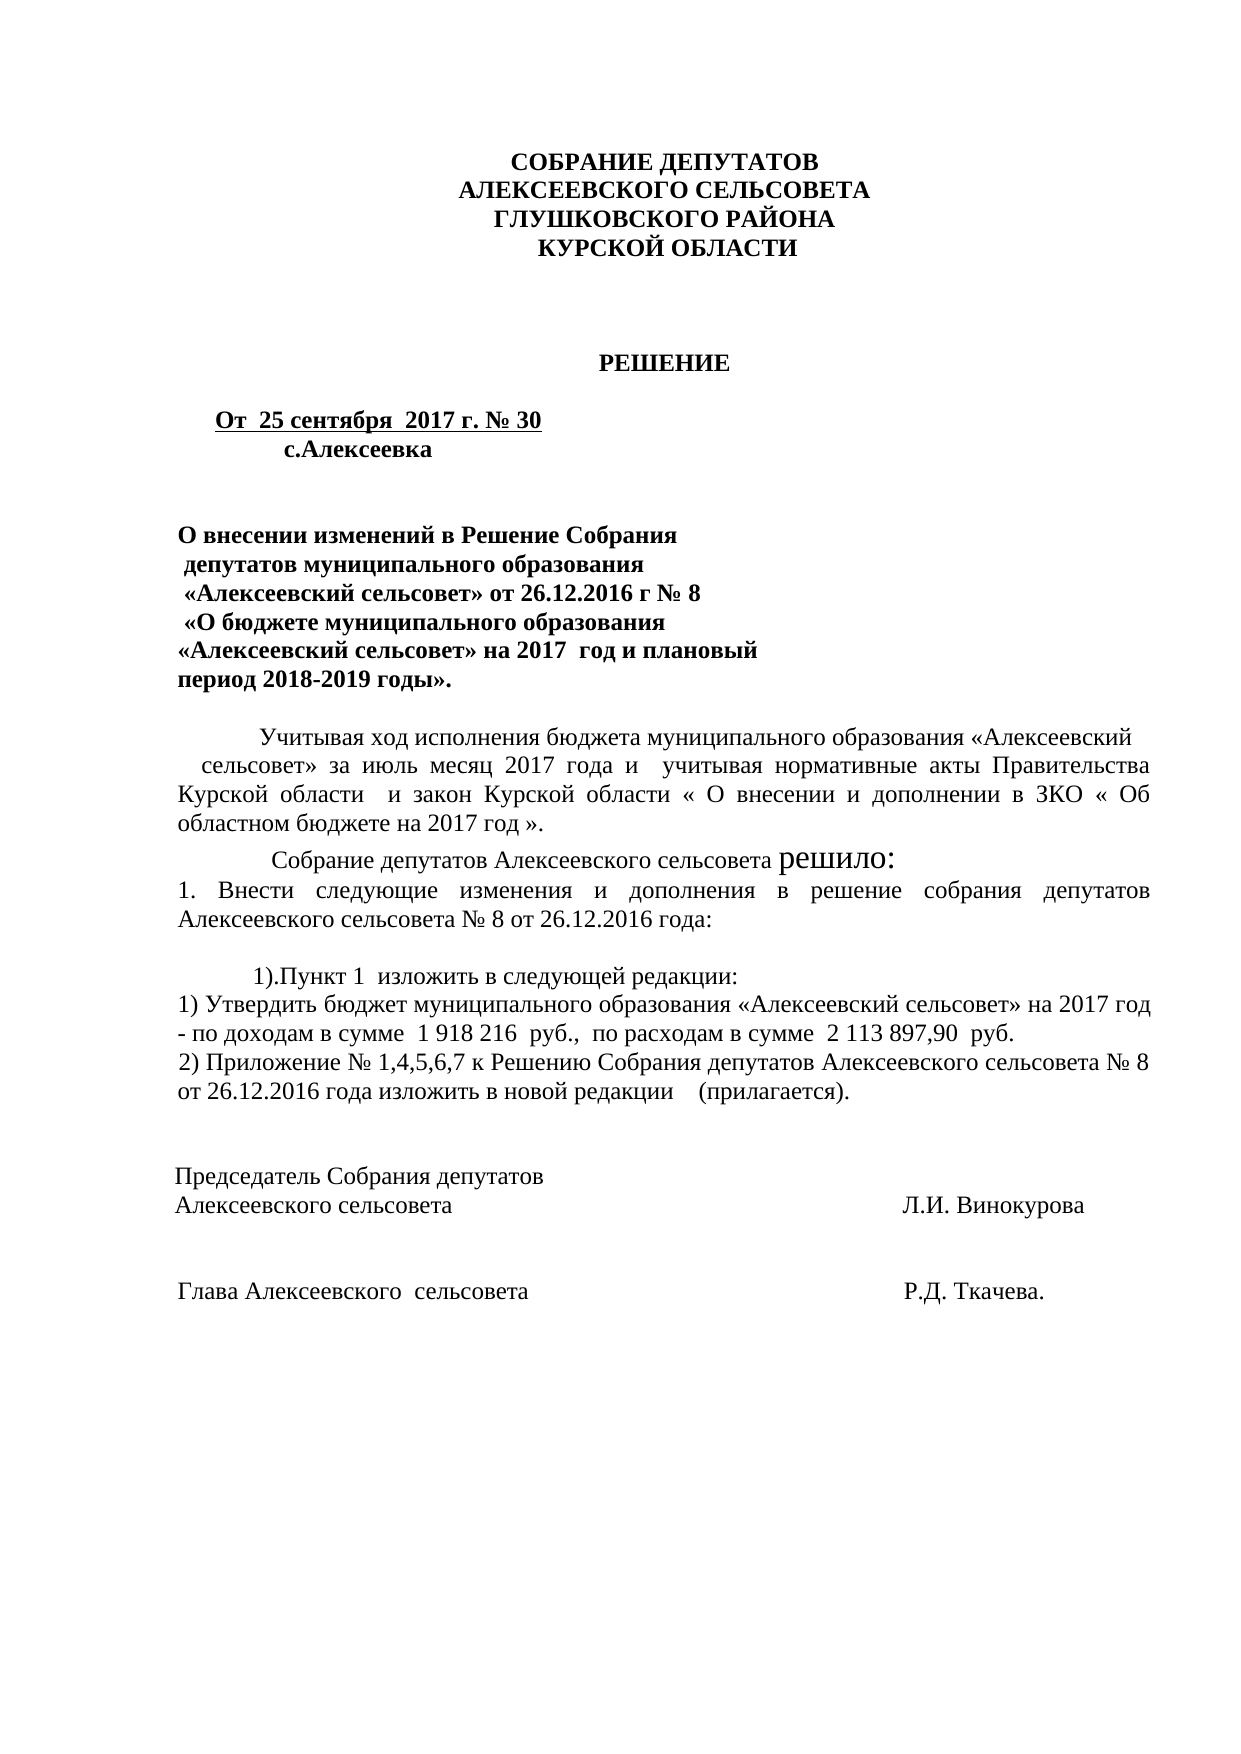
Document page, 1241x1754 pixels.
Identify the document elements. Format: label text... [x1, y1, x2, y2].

text 1. Внести следующие изменения и дополнения в решение собрания депутатов Алексеевского сельсовета № 8 от 26.12.2016 года: [177, 875, 1152, 933]
text Собрание депутатов Алексеевского сельсовета решило: [177, 837, 1152, 875]
subtitle РЕШЕНИЕ [177, 348, 1152, 377]
text Глава Алексеевского сельсовета Р.Д. Ткачева. [177, 1276, 1152, 1305]
text ГЛУШКОВСКОГО РАЙОНА [177, 204, 1152, 233]
text «О бюджете муниципального образования [177, 607, 1152, 636]
text От 25 сентября 2017 г. № 30 [177, 406, 1152, 434]
text «Алексеевский сельсовет» от 26.12.2016 г № 8 [177, 578, 1152, 607]
text Председатель Собрания депутатов [174, 1161, 1152, 1190]
text КУРСКОЙ ОБЛАСТИ [177, 233, 1152, 262]
text Алексеевского сельсовета Л.И. Винокурова [174, 1190, 1152, 1219]
text сельсовет» за июль месяц 2017 года и учитывая нормативные акты Правительства Курской области и закон Курской области « О внесении и дополнении в ЗКО « Об областном бюджете на 2017 год ». [177, 751, 1152, 837]
text «Алексеевский сельсовет» на 2017 год и плановый [177, 636, 1152, 664]
text 1) Утвердить бюджет муниципального образования «Алексеевский сельсовет» на 2017 год - по доходам в сумме 1 918 216 руб., по расходам в сумме 2 113 897,90 руб. [177, 989, 1152, 1047]
text с.Алексеевка [177, 434, 1152, 463]
text депутатов муниципального образования [177, 549, 1152, 578]
subtitle АЛЕКСЕЕВСКОГО СЕЛЬСОВЕТА [177, 176, 1152, 204]
text период 2018-2019 годы». [177, 664, 1152, 693]
subtitle СОБРАНИЕ ДЕПУТАТОВ [177, 147, 1152, 176]
text О внесении изменений в Решение Собрания [177, 521, 1152, 549]
text Учитывая ход исполнения бюджета муниципального образования «Алексеевский [177, 722, 1152, 751]
text 2) Приложение № 1,4,5,6,7 к Решению Собрания депутатов Алексеевского сельсовета № 8 от 26.12.2016 года изложить в новой редакции (прилагается). [74, 1047, 1152, 1104]
text 1).Пункт 1 изложить в следующей редакции: [177, 961, 1152, 989]
